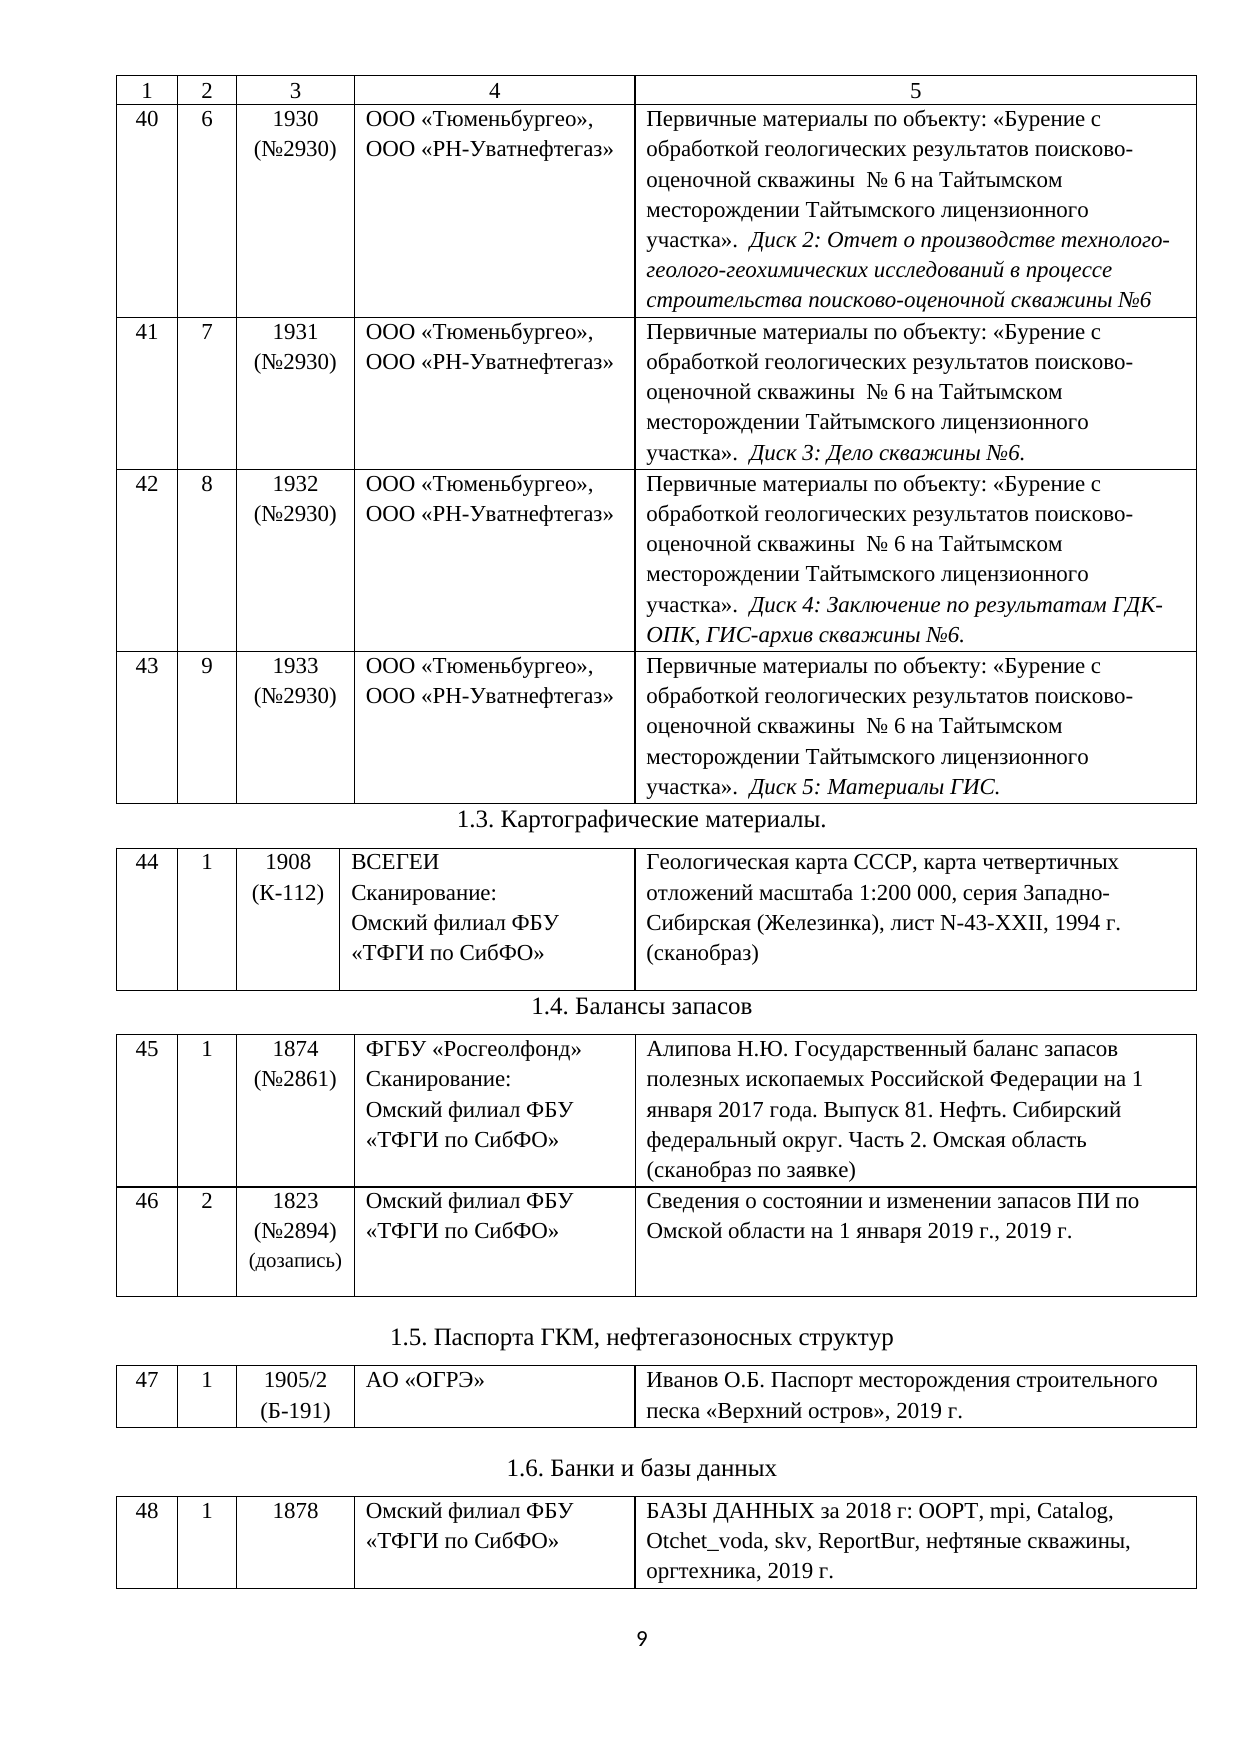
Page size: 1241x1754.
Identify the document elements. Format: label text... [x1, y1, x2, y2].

table_cell 6 [178, 105, 236, 317]
table_cell 43 [117, 652, 177, 803]
text 1.5. Паспорта ГКМ, нефтегазоносных структур [118, 1322, 1165, 1351]
table_cell 8 [178, 470, 236, 651]
table_header 44 [117, 849, 177, 990]
table_header 1905/2 (Б-191) [237, 1366, 354, 1427]
table_cell Первичные материалы по объекту: «Бурение с обработкой геологических результатов поисково-оценочной скважины № 6 на Тайтымском месторождении Тайтымского лицензионного участка». Диск 2: Отчет о производстве технолого-геолого-геохимических исследований в процессе строительства поисково-оценочной скважины №6 [636, 105, 1196, 317]
table_cell 3 [237, 76, 354, 104]
table_header Омский филиал ФБУ «ТФГИ по СибФО» [355, 1497, 634, 1588]
table_header 1874 (№2861) [237, 1035, 354, 1186]
table_header Иванов О.Б. Паспорт месторождения строительного песка «Верхний остров», 2019 г. [636, 1366, 1196, 1427]
table_cell 1932 (№2930) [237, 470, 354, 651]
text 1.3. Картографические материалы. [118, 804, 1165, 833]
table_header Алипова Н.Ю. Государственный баланс запасов полезных ископаемых Российской Федерации на 1 января 2017 года. Выпуск 81. Нефть. Сибирский федеральный округ. Часть 2. Омская область (сканобраз по заявке) [636, 1035, 1196, 1186]
text 1.6. Банки и базы данных [118, 1453, 1165, 1482]
table_cell 1933 (№2930) [237, 652, 354, 803]
table_cell ООО «Тюменьбургео», ООО «РН-Уватнефтегаз» [355, 318, 634, 469]
table_cell 4 [355, 76, 634, 104]
table_cell 46 [117, 1188, 177, 1296]
table_cell Первичные материалы по объекту: «Бурение с обработкой геологических результатов поисково-оценочной скважины № 6 на Тайтымском месторождении Тайтымского лицензионного участка». Диск 5: Материалы ГИС. [636, 652, 1196, 803]
table_cell 1930 (№2930) [237, 105, 354, 317]
table_cell ООО «Тюменьбургео», ООО «РН-Уватнефтегаз» [355, 470, 634, 651]
table_header 1 [178, 1366, 236, 1427]
table_cell 1931 (№2930) [237, 318, 354, 469]
table_cell Первичные материалы по объекту: «Бурение с обработкой геологических результатов поисково-оценочной скважины № 6 на Тайтымском месторождении Тайтымского лицензионного участка». Диск 3: Дело скважины №6. [636, 318, 1196, 469]
table_cell Первичные материалы по объекту: «Бурение с обработкой геологических результатов поисково-оценочной скважины № 6 на Тайтымском месторождении Тайтымского лицензионного участка». Диск 4: Заключение по результатам ГДК-ОПК, ГИС-архив скважины №6. [636, 470, 1196, 651]
table_header АО «ОГРЭ» [355, 1366, 634, 1427]
table_header 47 [117, 1366, 177, 1427]
table_header 1 [178, 849, 236, 990]
table_header 1 [178, 1497, 236, 1588]
table_cell ООО «Тюменьбургео», ООО «РН-Уватнефтегаз» [355, 652, 634, 803]
table_cell 2 [178, 76, 236, 104]
table_header ФГБУ «Росгеолфонд» Сканирование: Омский филиал ФБУ «ТФГИ по СибФО» [355, 1035, 635, 1186]
table_header 1878 [237, 1497, 354, 1588]
table_header 48 [117, 1497, 177, 1588]
table_cell 2 [178, 1188, 236, 1296]
table_cell 40 [117, 105, 177, 317]
table_cell 7 [178, 318, 236, 469]
table_header ВСЕГЕИ Сканирование: Омский филиал ФБУ «ТФГИ по СибФО» [340, 849, 634, 990]
table_header 1908 (К-112) [237, 849, 339, 990]
table_cell 5 [636, 76, 1196, 104]
table_cell Омский филиал ФБУ «ТФГИ по СибФО» [355, 1188, 635, 1296]
table_header БАЗЫ ДАННЫХ за 2018 г: ООPT, mpi, Сatalog, Otchet_voda, skv, ReportBur, нефтяные скважины, оргтехника, 2019 г. [636, 1497, 1196, 1588]
table_cell ООО «Тюменьбургео», ООО «РН-Уватнефтегаз» [355, 105, 634, 317]
table_cell 41 [117, 318, 177, 469]
table_cell 1 [117, 76, 177, 104]
table_header 45 [117, 1035, 177, 1186]
text 1.4. Балансы запасов [118, 991, 1165, 1020]
table_cell 9 [178, 652, 236, 803]
table_cell Сведения о состоянии и изменении запасов ПИ по Омской области на 1 января 2019 г., 2019 г. [636, 1188, 1196, 1296]
table_cell 1823 (№2894) (дозапись) [237, 1188, 354, 1296]
table_cell 42 [117, 470, 177, 651]
table_header 1 [178, 1035, 236, 1186]
table_header Геологическая карта СССР, карта четвертичных отложений масштаба 1:200 000, серия Западно-Сибирская (Железинка), лист N-43-XXII, 1994 г. (сканобраз) [636, 849, 1196, 990]
